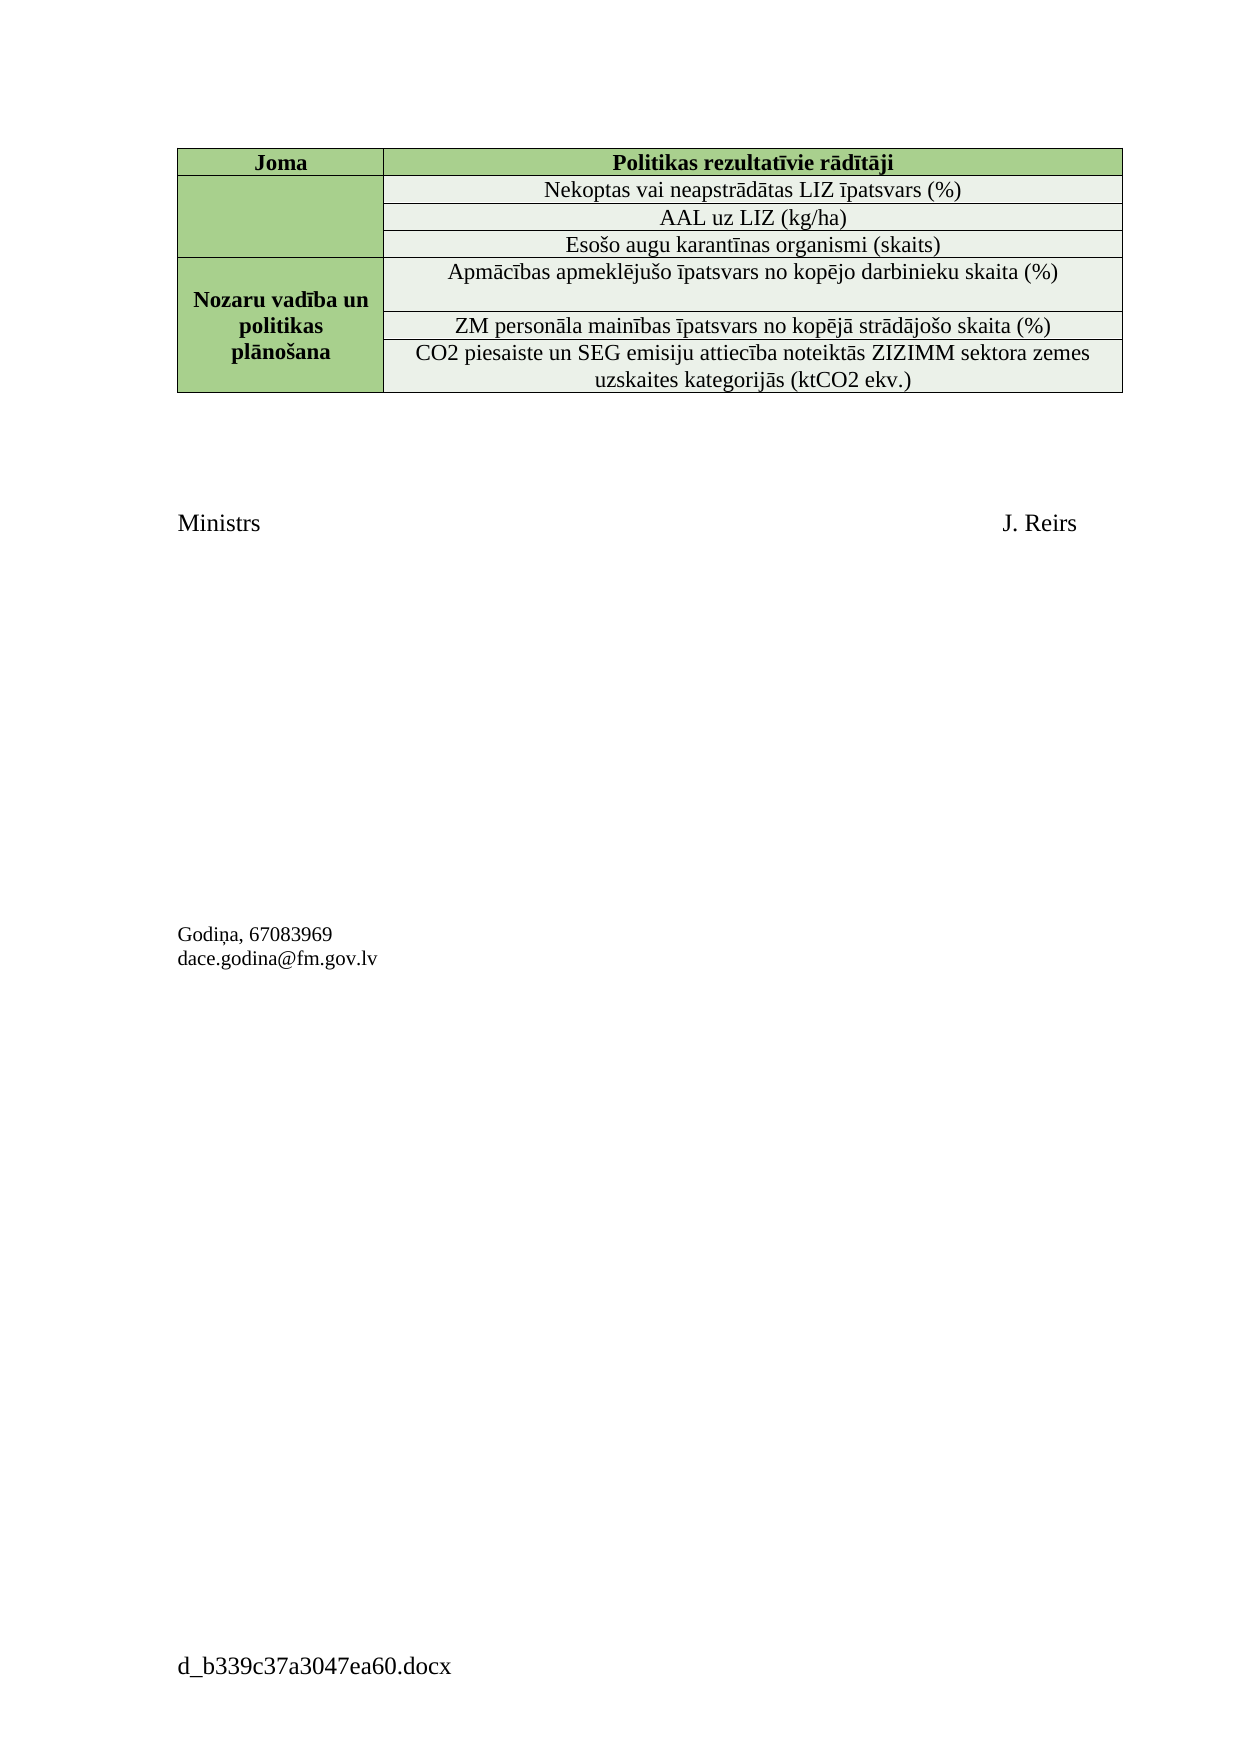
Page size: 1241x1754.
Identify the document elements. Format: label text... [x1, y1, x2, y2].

table_cell Nozaru vadība un politikas plānošana [178, 258, 383, 392]
text Godiņa, 67083969 [177, 922, 1122, 946]
table_header Joma [178, 149, 383, 175]
table_cell ZM personāla mainības īpatsvars no kopējā strādājošo skaita (%) [384, 312, 1122, 338]
table_cell Esošo augu karantīnas organismi (skaits) [384, 231, 1122, 257]
table_cell AAL uz LIZ (kg/ha) [384, 204, 1122, 230]
table_cell Nekoptas vai neapstrādātas LIZ īpatsvars (%) [384, 176, 1122, 202]
table_cell CO2 piesaiste un SEG emisiju attiecība noteiktās ZIZIMM sektora zemes uzskaites kategorijās (ktCO2 ekv.) [384, 340, 1122, 392]
text dace.godina@fm.gov.lv [177, 946, 1122, 970]
table_cell Apmācības apmeklējušo īpatsvars no kopējo darbinieku skaita (%) [384, 258, 1122, 311]
table_header Politikas rezultatīvie rādītāji [384, 149, 1122, 175]
text Ministrs J. Reirs [177, 508, 1122, 537]
